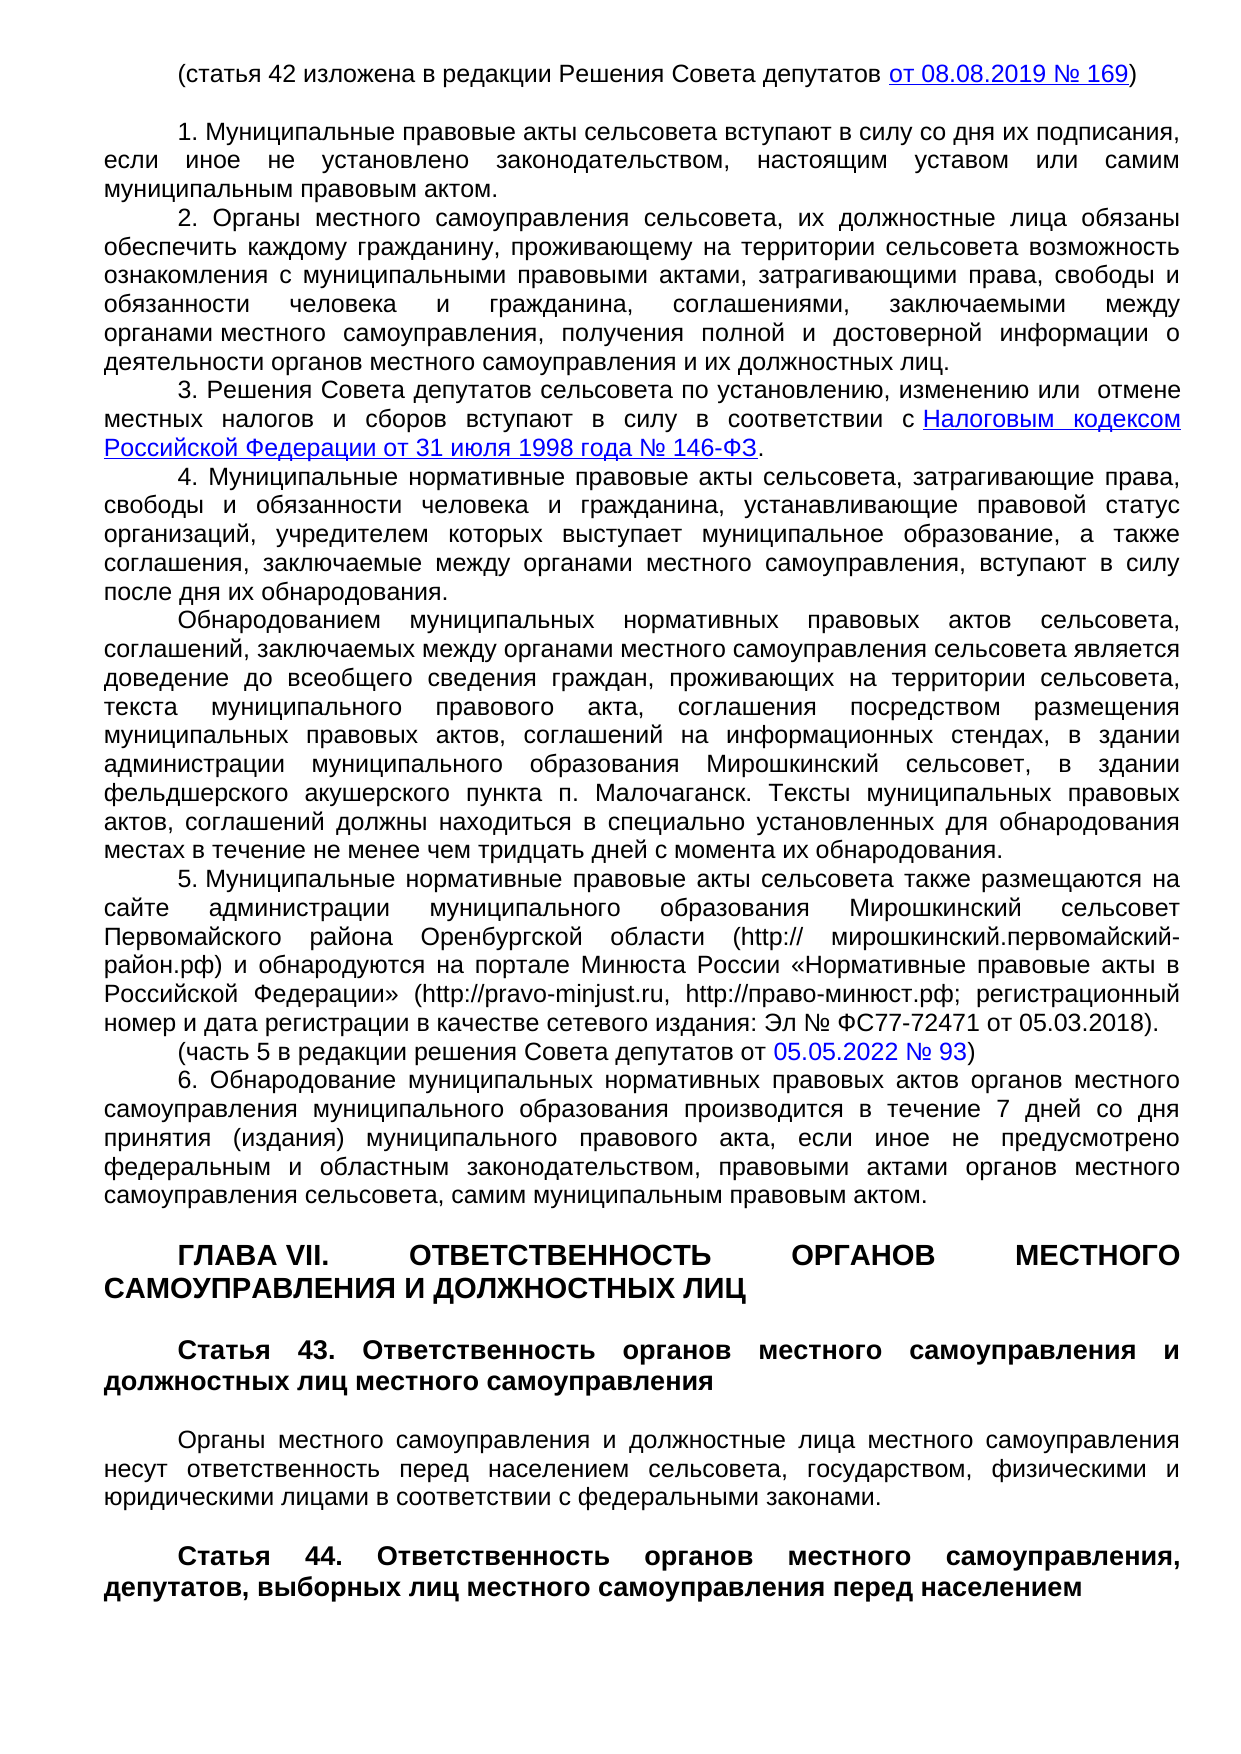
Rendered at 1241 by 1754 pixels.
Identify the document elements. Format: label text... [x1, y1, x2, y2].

text Статья 44. Ответственность органов местного самоуправления, депутатов, выборных лиц местного самоуправления перед населением [103, 1540, 1181, 1602]
text 6. Обнародование муниципальных нормативных правовых актов органов местного самоуправления муниципального образования производится в течение 7 дней со дня принятия (издания) муниципального правового акта, если иное не предусмотрено федеральным и областным законодательством, правовыми актами органов местного самоуправления сельсовета, самим муниципальным правовым актом. [103, 1065, 1181, 1209]
text ГЛАВА VII. ОТВЕТСТВЕННОСТЬ ОРГАНОВ МЕСТНОГО САМОУПРАВЛЕНИЯ И ДОЛЖНОСТНЫХ ЛИЦ [103, 1238, 1181, 1305]
text 1. Муниципальные правовые акты сельсовета вступают в силу со дня их подписания, если иное не установлено законодательством, настоящим уставом или самим муниципальным правовым актом. [103, 117, 1181, 203]
text (часть 5 в редакции решения Совета депутатов от 05.05.2022 № 93) [103, 1037, 1181, 1065]
text 4. Муниципальные нормативные правовые акты сельсовета, затрагивающие права, свободы и обязанности человека и гражданина, устанавливающие правовой статус организаций, учредителем которых выступает муниципальное образование, а также соглашения, заключаемые между органами местного самоуправления, вступают в силу после дня их обнародования. [103, 462, 1181, 605]
text 3. Решения Совета депутатов сельсовета по установлению, изменению или отмене местных налогов и сборов вступают в силу в соответствии с Налоговым кодексом Российской Федерации от 31 июля 1998 года № 146-ФЗ. [103, 375, 1181, 462]
text Органы местного самоуправления и должностные лица местного самоуправления несут ответственность перед населением сельсовета, государством, физическими и юридическими лицами в соответствии с федеральными законами. [103, 1425, 1181, 1511]
text 5. Муниципальные нормативные правовые акты сельсовета также размещаются на сайте администрации муниципального образования Мирошкинский сельсовет Первомайского района Оренбургской области (http:// мирошкинский.первомайский-район.рф) и обнародуются на портале Минюста России «Нормативные правовые акты в Российской Федерации» (http://pravo-minjust.ru, http://право-минюст.рф; регистрационный номер и дата регистрации в качестве сетевого издания: Эл № ФС77-72471 от 05.03.2018). [103, 864, 1181, 1037]
text 2. Органы местного самоуправления сельсовета, их должностные лица обязаны обеспечить каждому гражданину, проживающему на территории сельсовета возможность ознакомления с муниципальными правовыми актами, затрагивающими права, свободы и обязанности человека и гражданина, соглашениями, заключаемыми между органами местного самоуправления, получения полной и достоверной информации о деятельности органов местного самоуправления и их должностных лиц. [103, 203, 1181, 375]
text Обнародованием муниципальных нормативных правовых актов сельсовета, соглашений, заключаемых между органами местного самоуправления сельсовета является доведение до всеобщего сведения граждан, проживающих на территории сельсовета, текста муниципального правового акта, соглашения посредством размещения муниципальных правовых актов, соглашений на информационных стендах, в здании администрации муниципального образования Мирошкинский сельсовет, в здании фельдшерского акушерского пункта п. Малочаганск. Тексты муниципальных правовых актов, соглашений должны находиться в специально установленных для обнародования местах в течение не менее чем тридцать дней с момента их обнародования. [103, 605, 1181, 864]
text Статья 43. Ответственность органов местного самоуправления и должностных лиц местного самоуправления [103, 1334, 1181, 1396]
text (статья 42 изложена в редакции Решения Совета депутатов от 08.08.2019 № 169) [103, 59, 1181, 88]
